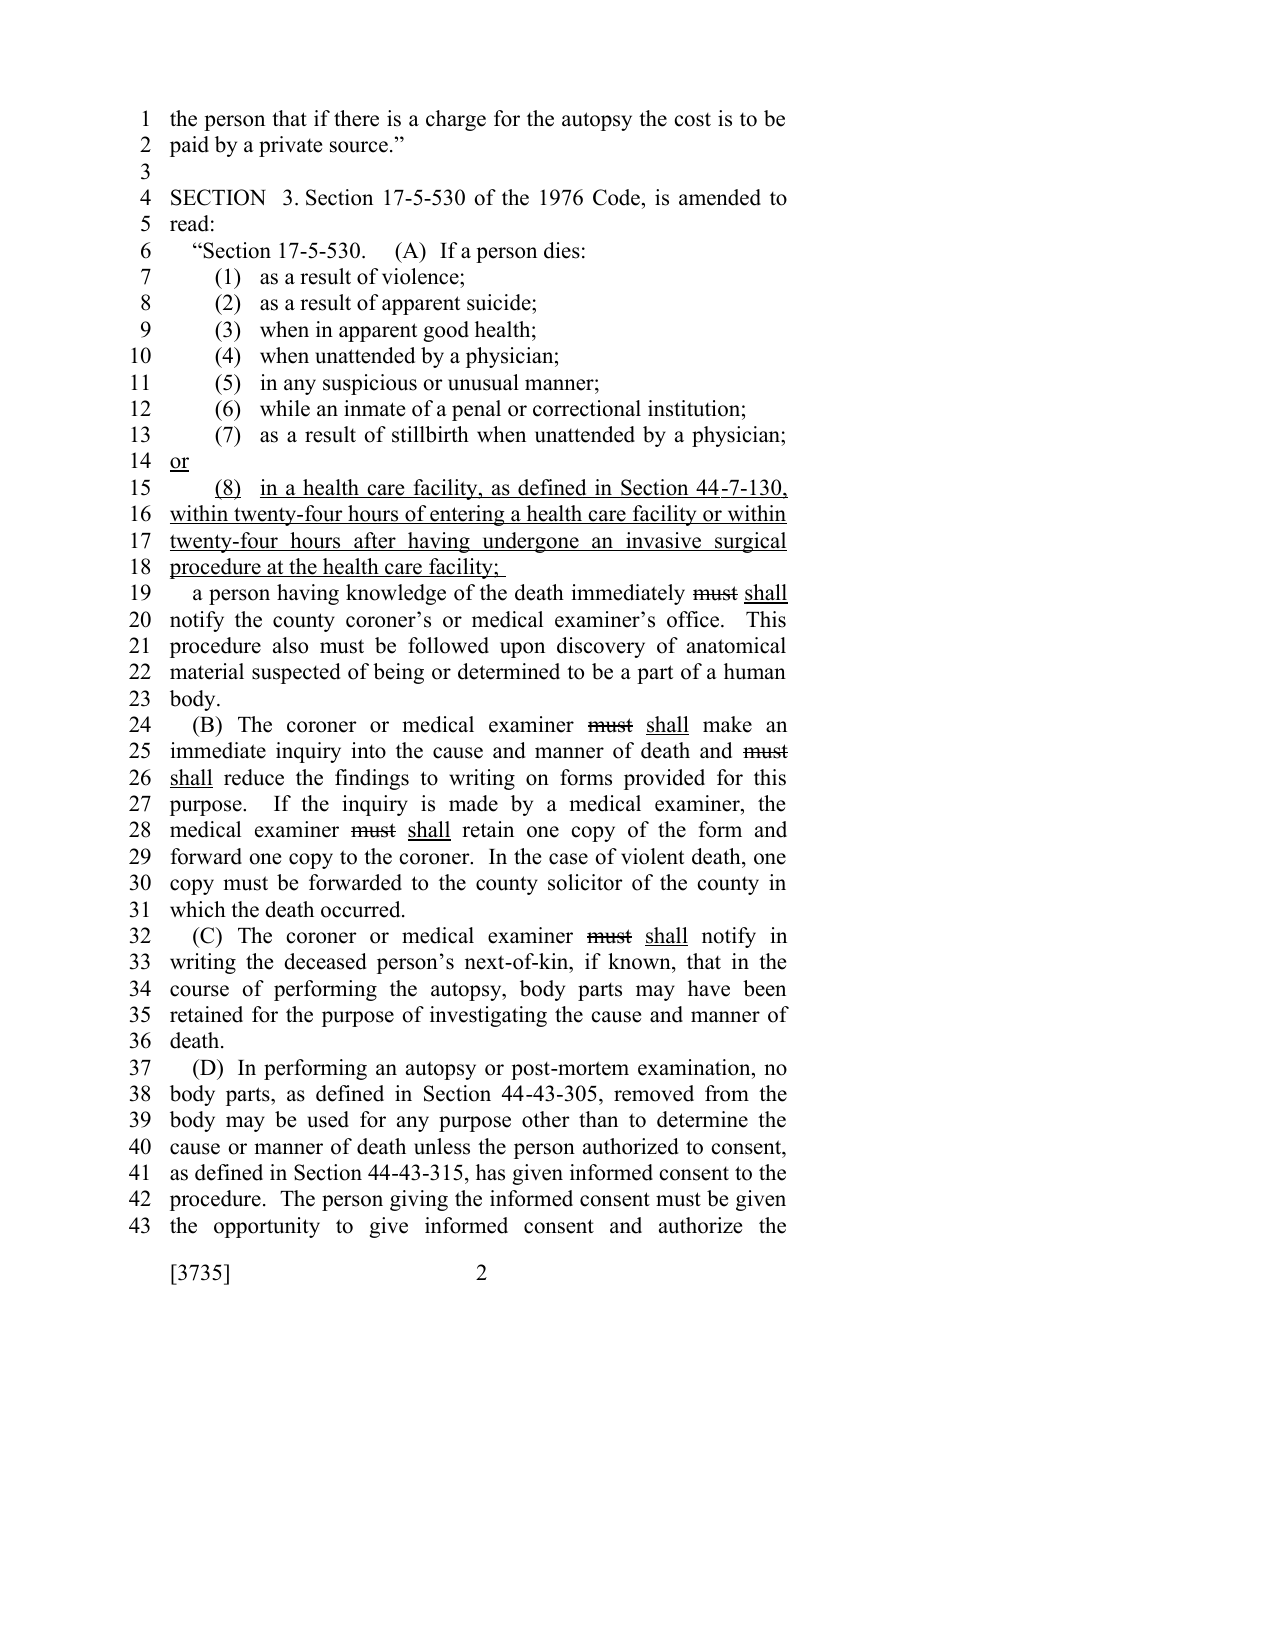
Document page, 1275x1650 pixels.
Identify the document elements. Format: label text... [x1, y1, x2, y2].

text (B) The coroner or medical examiner must shall make an immediate inquiry into the cause and manner of death and must shall reduce the findings to writing on forms provided for this purpose. If the inquiry is made by a medical examiner, the medical examiner must shall retain one copy of the form and forward one copy to the coroner. In the case of violent death, one copy must be forwarded to the county solicitor of the county in which the death occurred. [169, 711, 787, 922]
text (8) in a health care facility, as defined in Section 44-7-130, within twenty-four hours of entering a health care facility or within twenty-four hours after having undergone an invasive surgical procedure at the health care facility; [169, 524, 787, 550]
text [169, 105, 787, 158]
text (5) in any suspicious or unusual manner; [169, 368, 787, 395]
text SECTION 3. Section 17-5-530 of the 1976 Code, is amended to read: [169, 184, 787, 237]
text “Section 17-5-530. (A) If a person dies: [169, 237, 787, 263]
text (C) The coroner or medical examiner must shall notify in writing the deceased person’s next-of-kin, if known, that in the course of performing the autopsy, body parts may have been retained for the purpose of investigating the cause and manner of death. [169, 922, 787, 1054]
text a person having knowledge of the death immediately must shall notify the county coroner’s or medical examiner’s office. This procedure also must be followed upon discovery of anatomical material suspected of being or determined to be a part of a human body. [169, 579, 787, 711]
text (3) when in apparent good health; [169, 316, 787, 342]
text (6) while an inmate of a penal or correctional institution; [169, 395, 787, 421]
text (2) as a result of apparent suicide; [169, 289, 787, 316]
text (7) as a result of stillbirth when unattended by a physician; or [169, 421, 787, 474]
text (8) in a health care facility, as defined in Section 44-7-130, within twenty-four hours of entering a health care facility or within twenty-four hours after having undergone an invasive surgical procedure at the health care facility; [169, 551, 787, 579]
text (4) when unattended by a physician; [169, 342, 787, 368]
text (1) as a result of violence; [169, 263, 787, 289]
text (8) in a health care facility, as defined in Section 44-7-130, within twenty-four hours of entering a health care facility or within twenty-four hours after having undergone an invasive surgical procedure at the health care facility; [169, 474, 787, 523]
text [169, 1054, 787, 1238]
